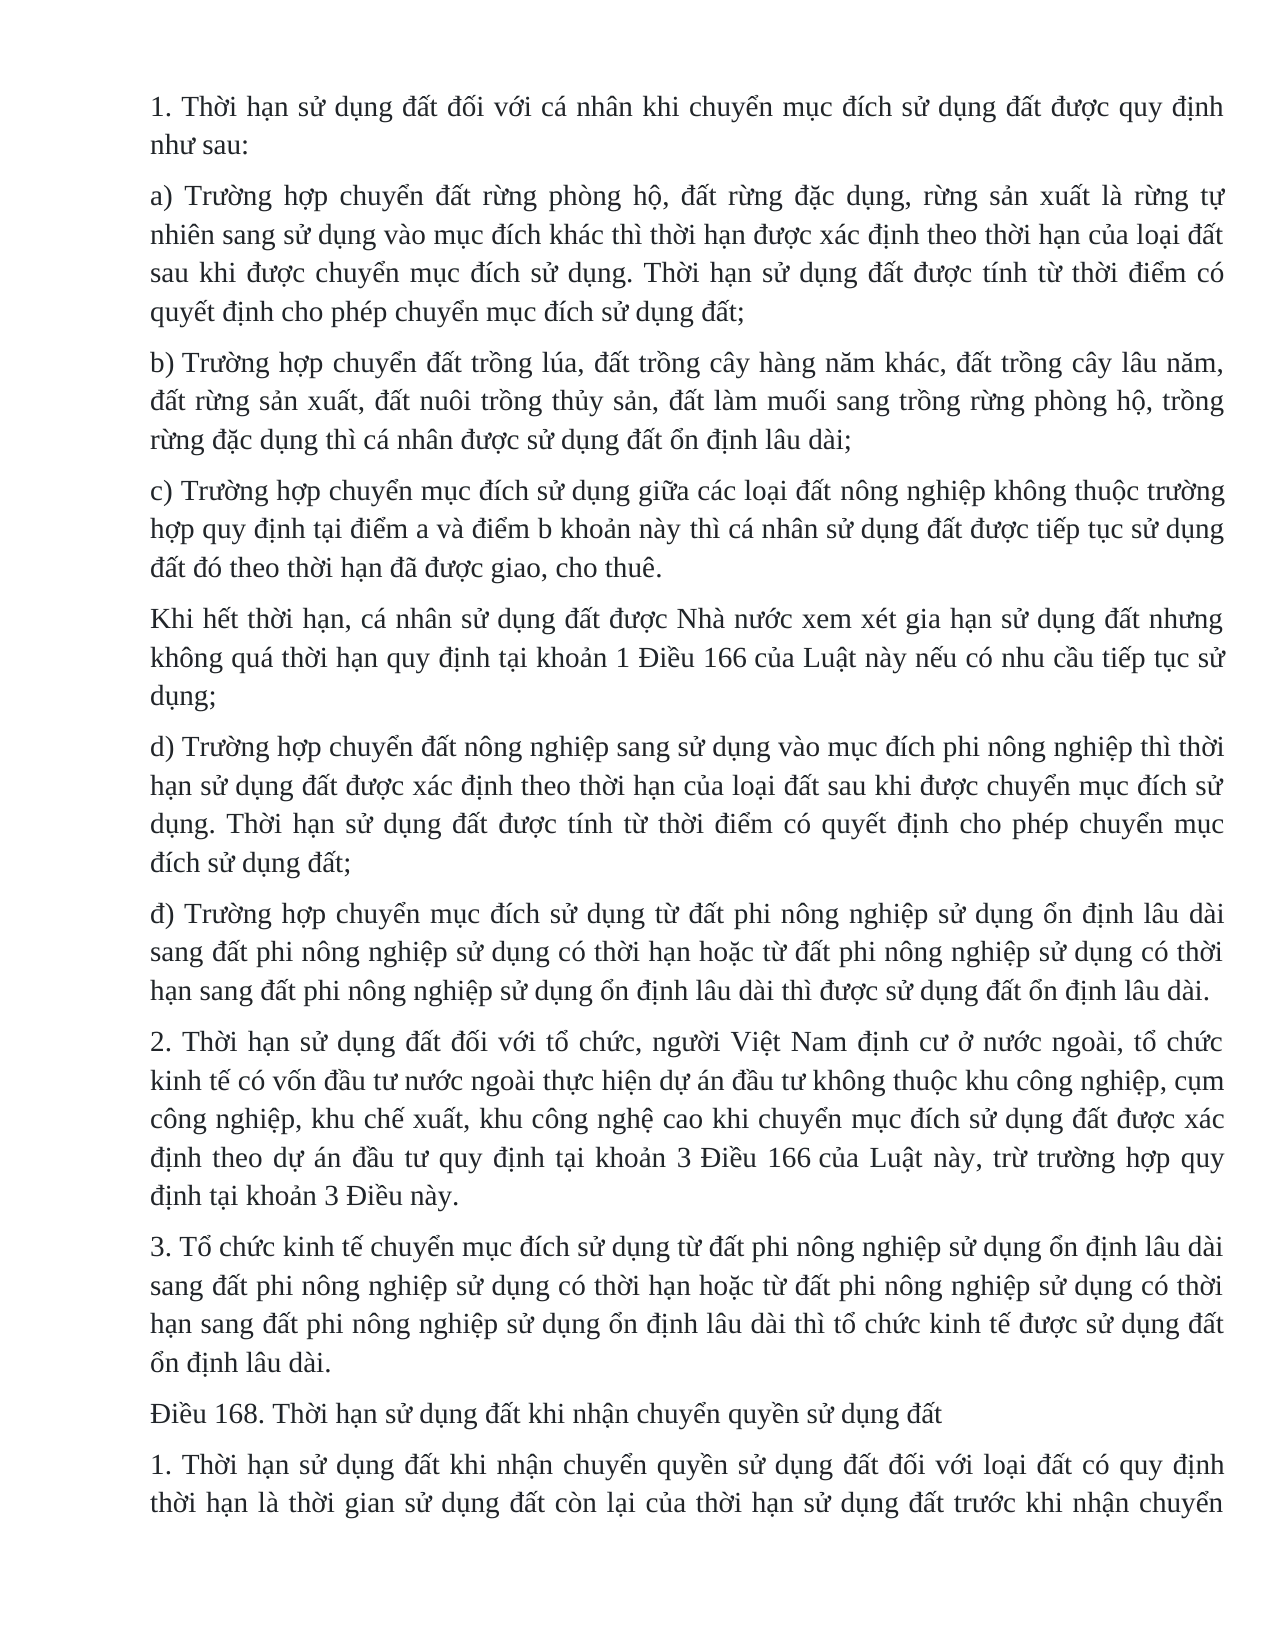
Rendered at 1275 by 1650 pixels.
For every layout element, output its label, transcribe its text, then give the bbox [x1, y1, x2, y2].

text 2. Thời hạn sử dụng đất đối với tổ chức, người Việt Nam định cư ở nước ngoài, tổ chức kinh tế có vốn đầu tư nước ngoài thực hiện dự án đầu tư không thuộc khu công nghiệp, cụm công nghiệp, khu chế xuất, khu công nghệ cao khi chuyển mục đích sử dụng đất được xác định theo dự án đầu tư quy định tại khoản 3 Điều 166 của Luật này, trừ trường hợp quy định tại khoản 3 Điều này. [150, 1024, 1226, 1212]
text 1. Thời hạn sử dụng đất đối với cá nhân khi chuyển mục đích sử dụng đất được quy định như sau: [150, 89, 1226, 161]
text d) Trường hợp chuyển đất nông nghiệp sang sử dụng vào mục đích phi nông nghiệp thì thời hạn sử dụng đất được xác định theo thời hạn của loại đất sau khi được chuyển mục đích sử dụng. Thời hạn sử dụng đất được tính từ thời điểm có quyết định cho phép chuyển mục đích sử dụng đất; [150, 729, 1226, 878]
text Khi hết thời hạn, cá nhân sử dụng đất được Nhà nước xem xét gia hạn sử dụng đất nhưng không quá thời hạn quy định tại khoản 1 Điều 166 của Luật này nếu có nhu cầu tiếp tục sử dụng; [150, 601, 1226, 712]
text 3. Tổ chức kinh tế chuyển mục đích sử dụng từ đất phi nông nghiệp sử dụng ổn định lâu dài sang đất phi nông nghiệp sử dụng có thời hạn hoặc từ đất phi nông nghiệp sử dụng có thời hạn sang đất phi nông nghiệp sử dụng ổn định lâu dài thì tổ chức kinh tế được sử dụng đất ổn định lâu dài. [150, 1229, 1226, 1378]
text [150, 1447, 1226, 1519]
text a) Trường hợp chuyển đất rừng phòng hộ, đất rừng đặc dụng, rừng sản xuất là rừng tự nhiên sang sử dụng vào mục đích khác thì thời hạn được xác định theo thời hạn của loại đất sau khi được chuyển mục đích sử dụng. Thời hạn sử dụng đất được tính từ thời điểm có quyết định cho phép chuyển mục đích sử dụng đất; [150, 178, 1226, 327]
text đ) Trường hợp chuyển mục đích sử dụng từ đất phi nông nghiệp sử dụng ổn định lâu dài sang đất phi nông nghiệp sử dụng có thời hạn hoặc từ đất phi nông nghiệp sử dụng có thời hạn sang đất phi nông nghiệp sử dụng ổn định lâu dài thì được sử dụng đất ổn định lâu dài. [150, 896, 1226, 1007]
text c) Trường hợp chuyển mục đích sử dụng giữa các loại đất nông nghiệp không thuộc trường hợp quy định tại điểm a và điểm b khoản này thì cá nhân sử dụng đất được tiếp tục sử dụng đất đó theo thời hạn đã được giao, cho thuê. [150, 473, 1226, 584]
text Điều 168. Thời hạn sử dụng đất khi nhận chuyển quyền sử dụng đất [150, 1396, 1226, 1429]
text b) Trường hợp chuyển đất trồng lúa, đất trồng cây hàng năm khác, đất trồng cây lâu năm, đất rừng sản xuất, đất nuôi trồng thủy sản, đất làm muối sang trồng rừng phòng hộ, trồng rừng đặc dụng thì cá nhân được sử dụng đất ổn định lâu dài; [150, 345, 1226, 456]
